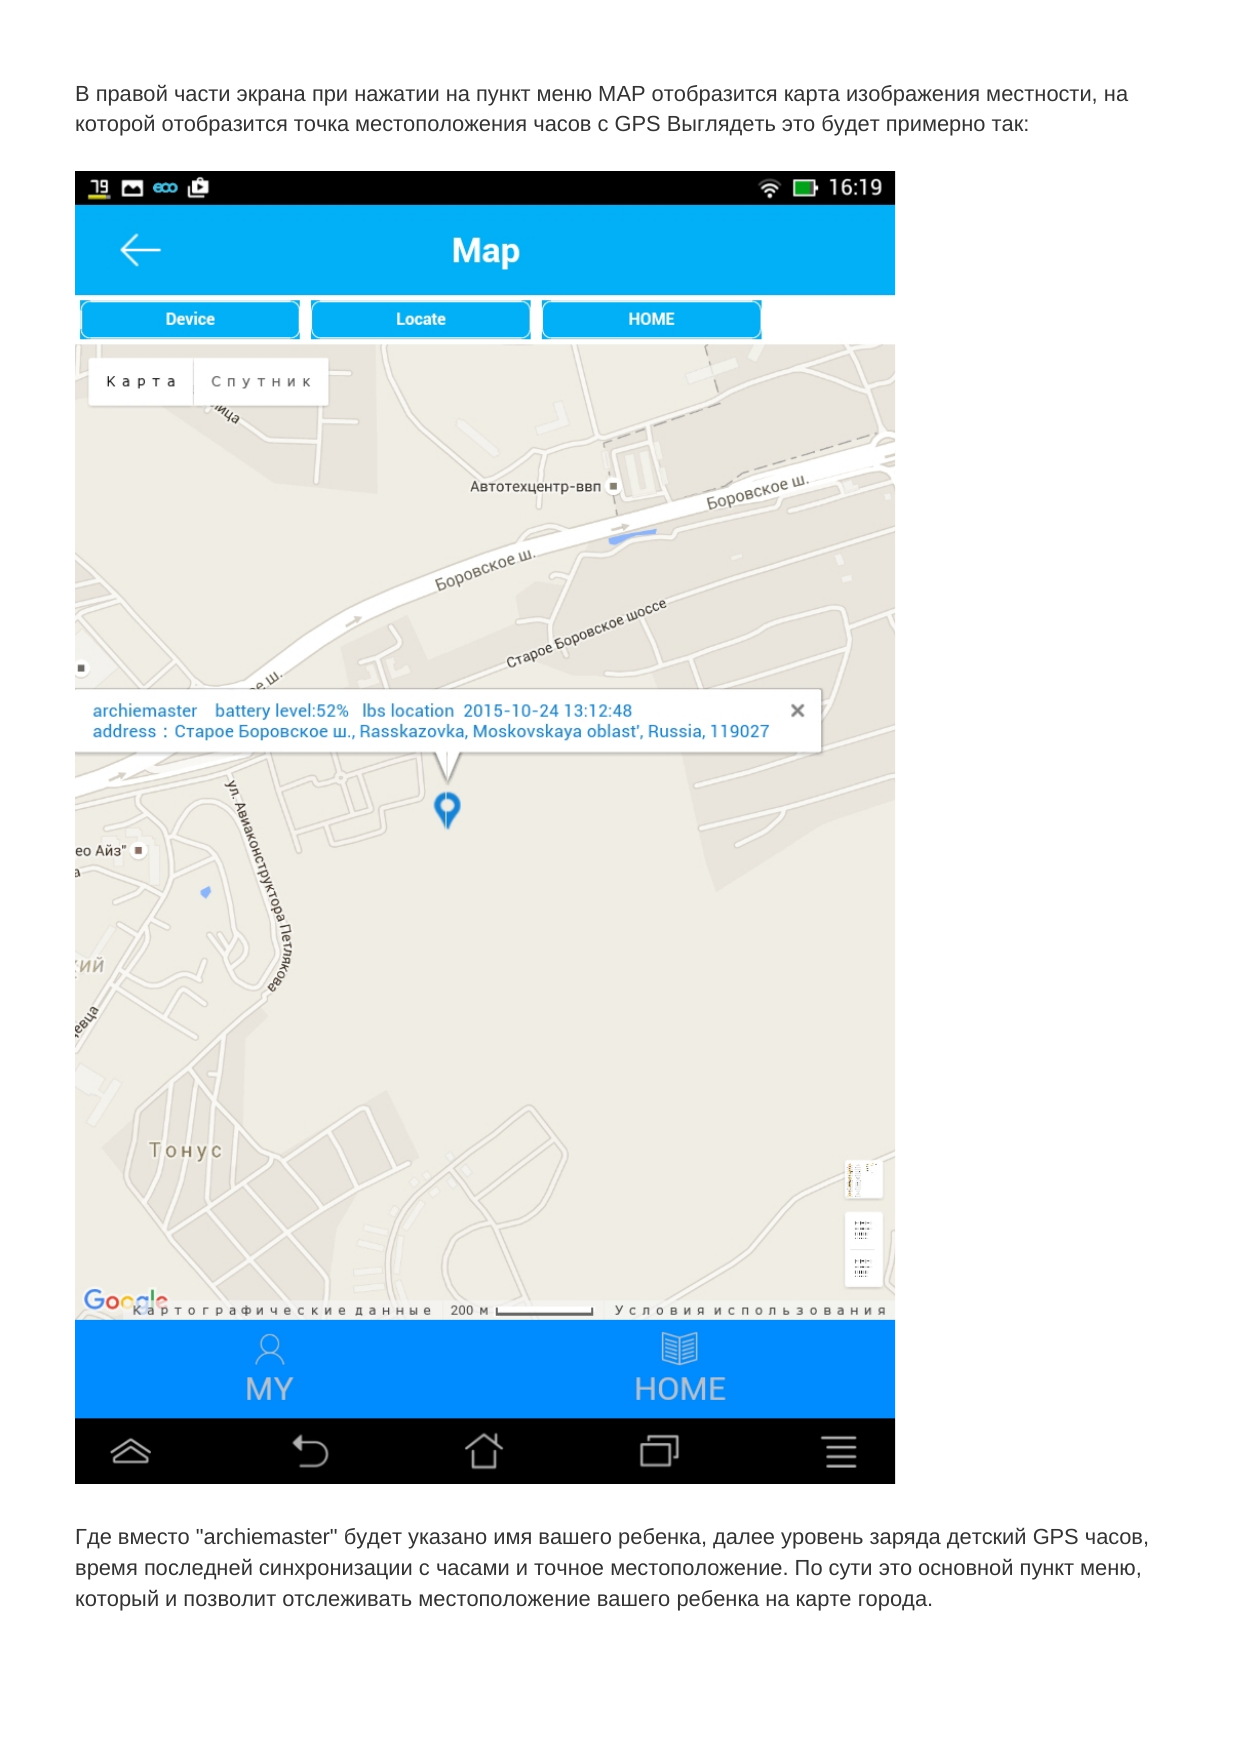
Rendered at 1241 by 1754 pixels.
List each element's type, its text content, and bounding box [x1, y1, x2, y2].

picture [75, 295, 896, 1484]
picture [75, 171, 896, 205]
picture [121, 234, 160, 266]
text В правой части экрана при нажатии на пункт меню MAP отобразится карта изображения местности, на которой отобразится точка местоположения часов с GPS Выглядеть это будет примерно так: [75, 75, 1165, 136]
picture [453, 237, 520, 269]
text Где вместо "archiemaster" будет указано имя вашего ребенка, далее уровень заряда детский GPS часов, время последней синхронизации с часами и точное местоположение. По сути это основной пункт меню, который и позволит отслеживать местоположение вашего ребенка на карте города. [75, 1519, 1165, 1611]
